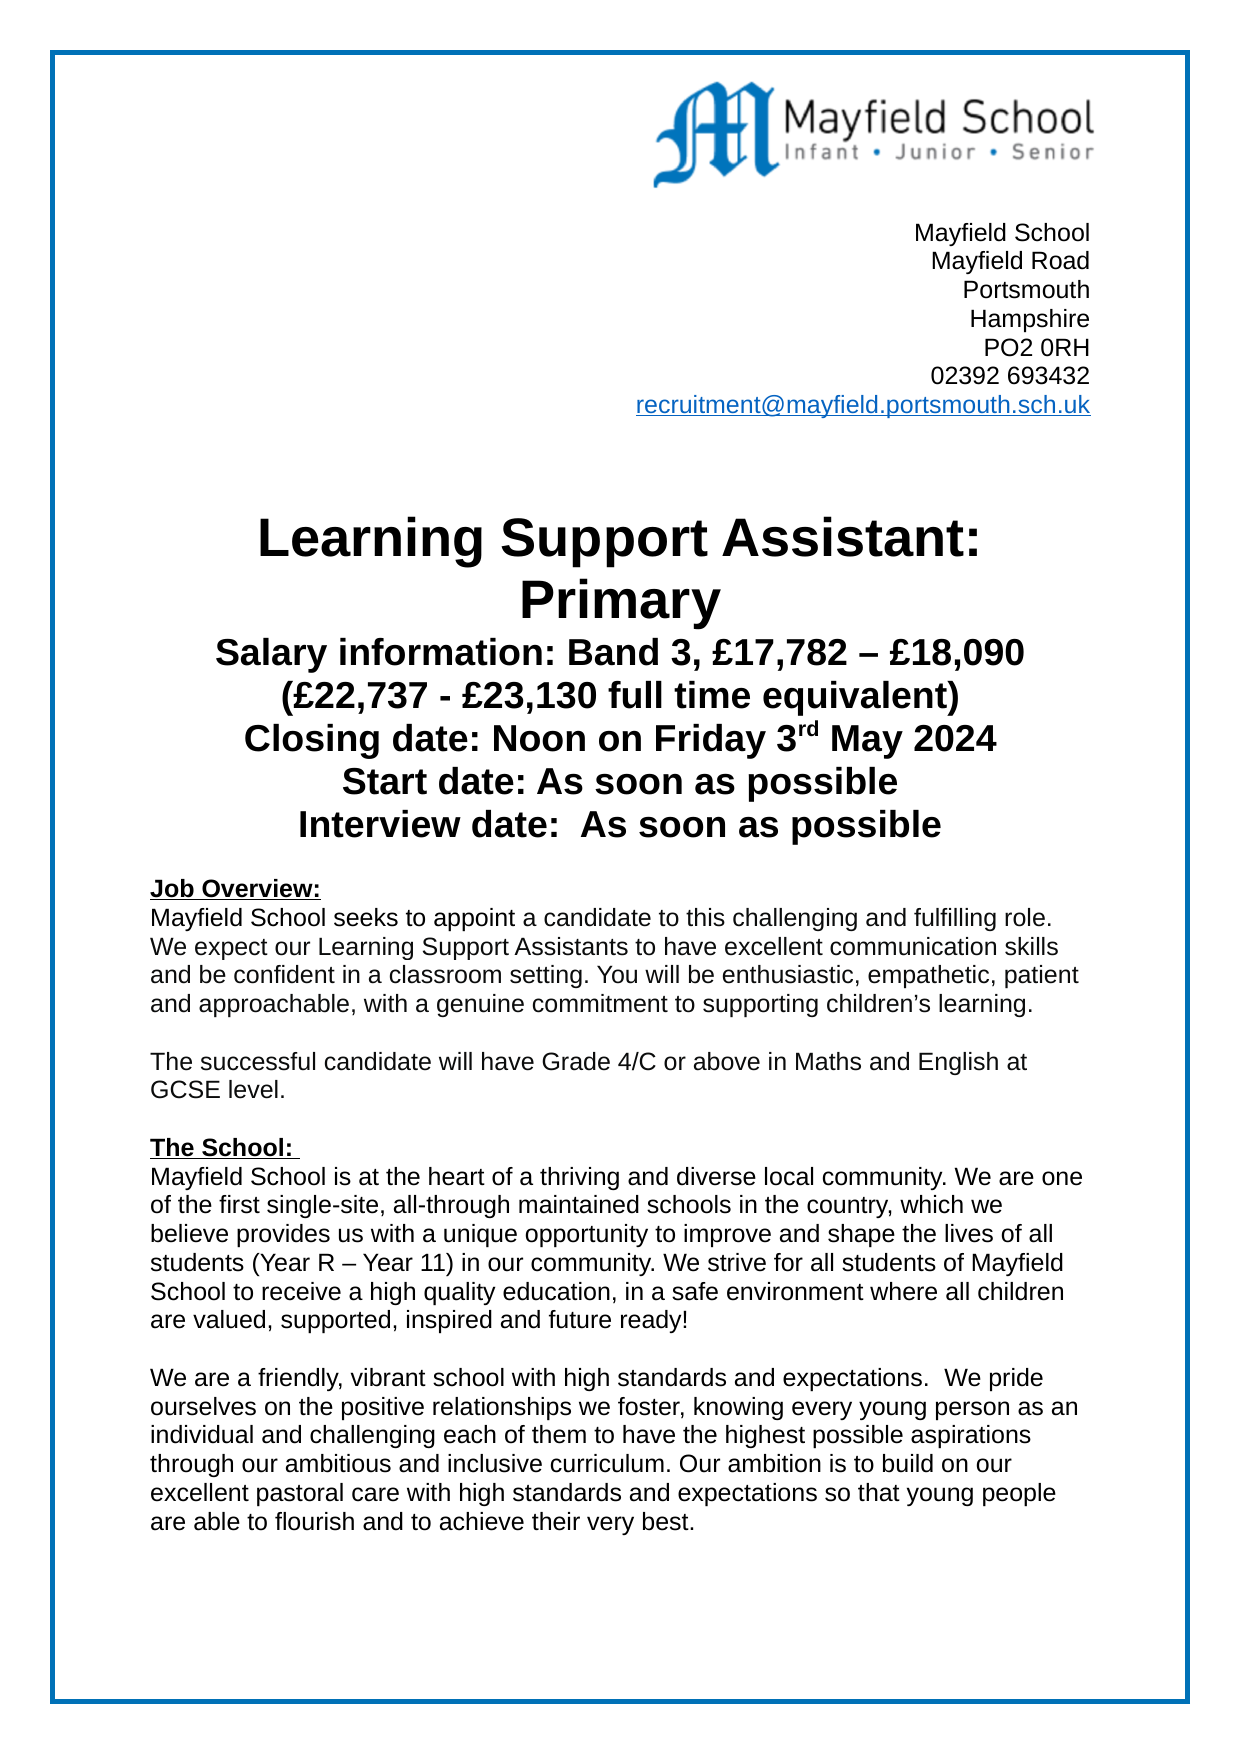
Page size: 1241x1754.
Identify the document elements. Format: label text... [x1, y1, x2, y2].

text Mayfield Road [150, 246, 1090, 275]
text Portsmouth [150, 275, 1090, 304]
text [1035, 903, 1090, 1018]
text Job Overview: [150, 874, 1090, 903]
picture [639, 73, 1101, 199]
text 02392 693432 [150, 361, 1090, 390]
text Mayfield School [150, 218, 1090, 246]
text Closing date: Noon on Friday 3rd May 2024 [150, 716, 1090, 759]
text Mayfield School is at the heart of a thriving and diverse local community. We are one of the first single-site, all-through maintained schools in the country, which we believe provides us with a unique opportunity to improve and shape the lives of all students (Year R – Year 11) in our community. We strive for all students of Mayfield School to receive a high quality education, in a safe environment where all children are valued, supported, inspired and future ready! [150, 1162, 1090, 1334]
text Interview date: As soon as possible [150, 802, 1090, 845]
text We are a friendly, vibrant school with high standards and expectations. We pride ourselves on the positive relationships we foster, knowing every young person as an individual and challenging each of them to have the highest possible aspirations through our ambitious and inclusive curriculum. Our ambition is to build on our excellent pastoral care with high standards and expectations so that young people are able to flourish and to achieve their very best. [150, 1363, 1090, 1535]
text Learning Support Assistant: Primary [150, 505, 1090, 630]
text Hampshire [150, 304, 1090, 333]
text The School: [150, 1133, 1090, 1162]
text Start date: As soon as possible [150, 759, 1090, 802]
text Salary information: Band 3, £17,782 – £18,090 (£22,737 - £23,130 full time equivalent) [150, 630, 1090, 716]
text The successful candidate will have Grade 4/C or above in Maths and English at GCSE level. [286, 1047, 1090, 1104]
text PO2 0RH [150, 333, 1090, 361]
text recruitment@mayfield.portsmouth.sch.uk [150, 390, 1090, 419]
